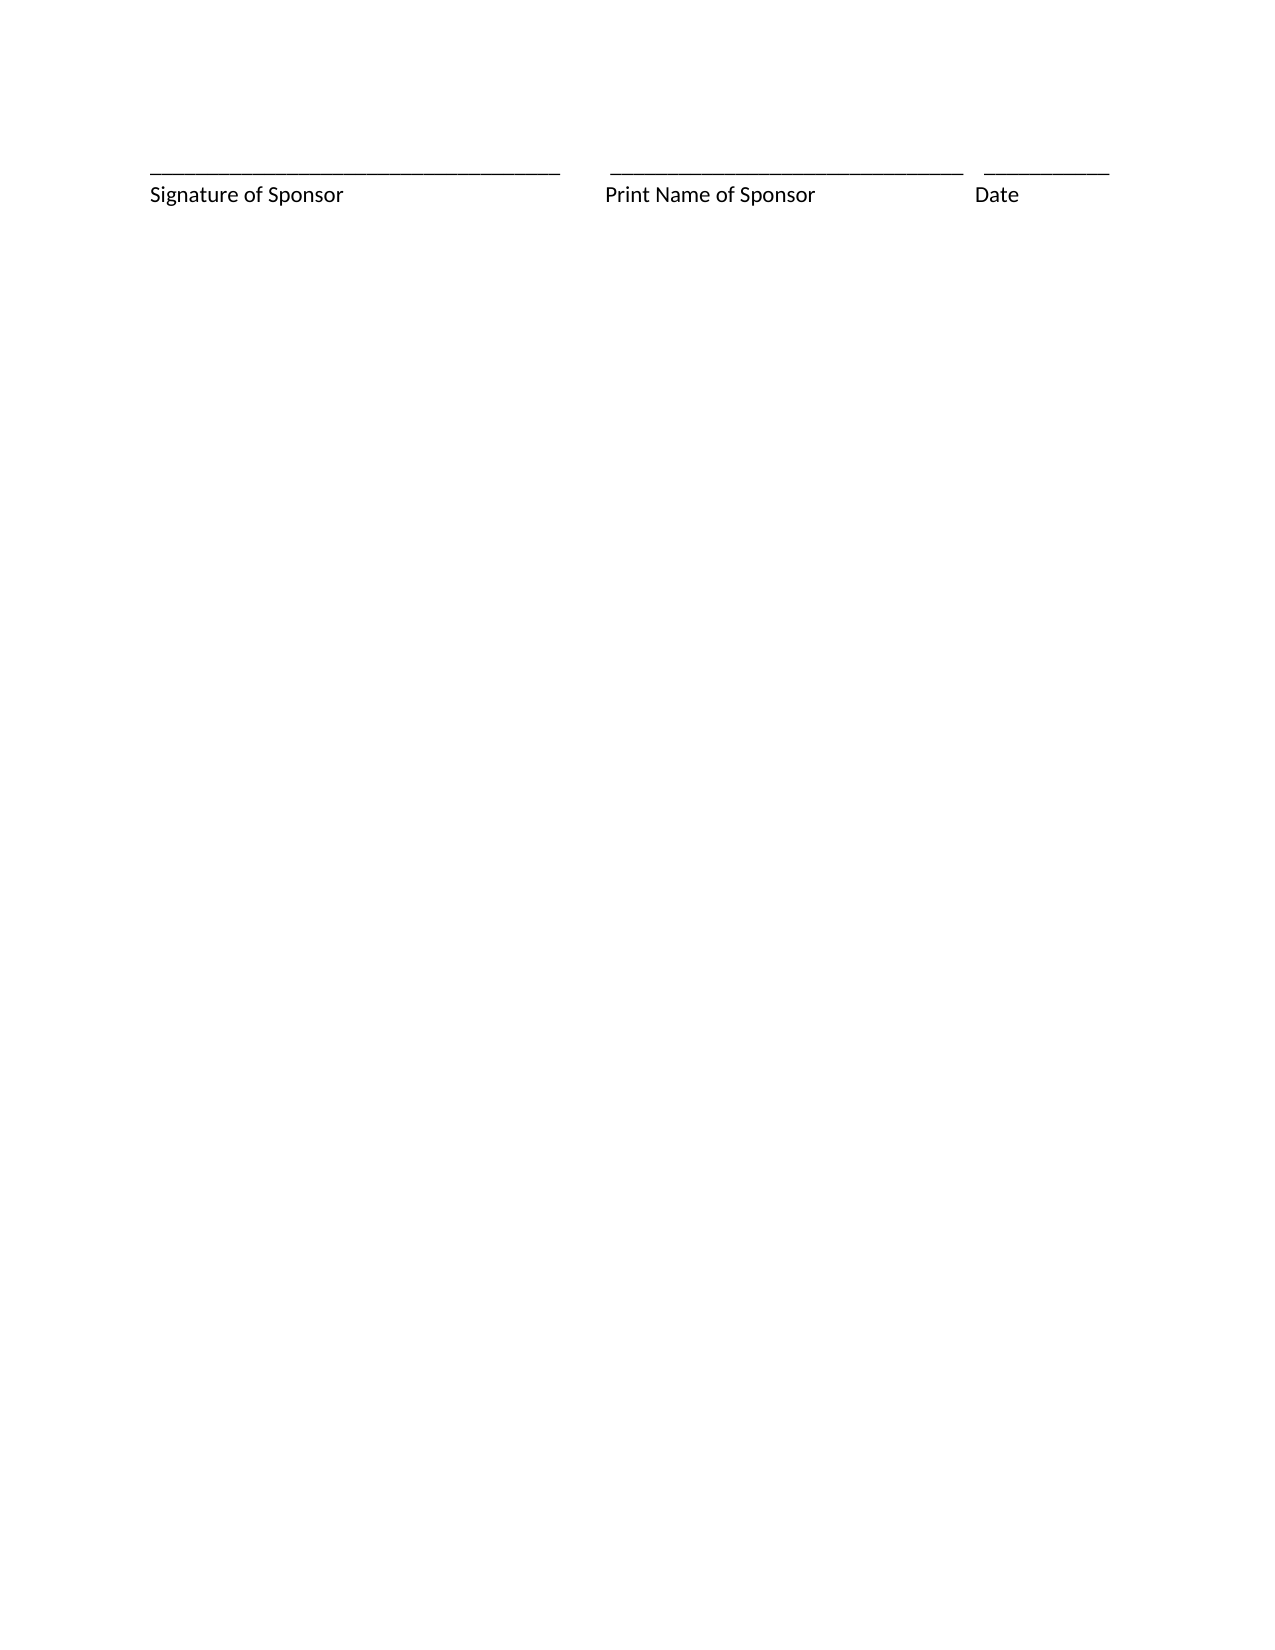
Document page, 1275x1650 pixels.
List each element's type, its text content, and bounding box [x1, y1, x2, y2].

text ____________________________________ _______________________________ ___________ Signature of Sponsor Print Name of Sponsor Date [150, 150, 1125, 208]
